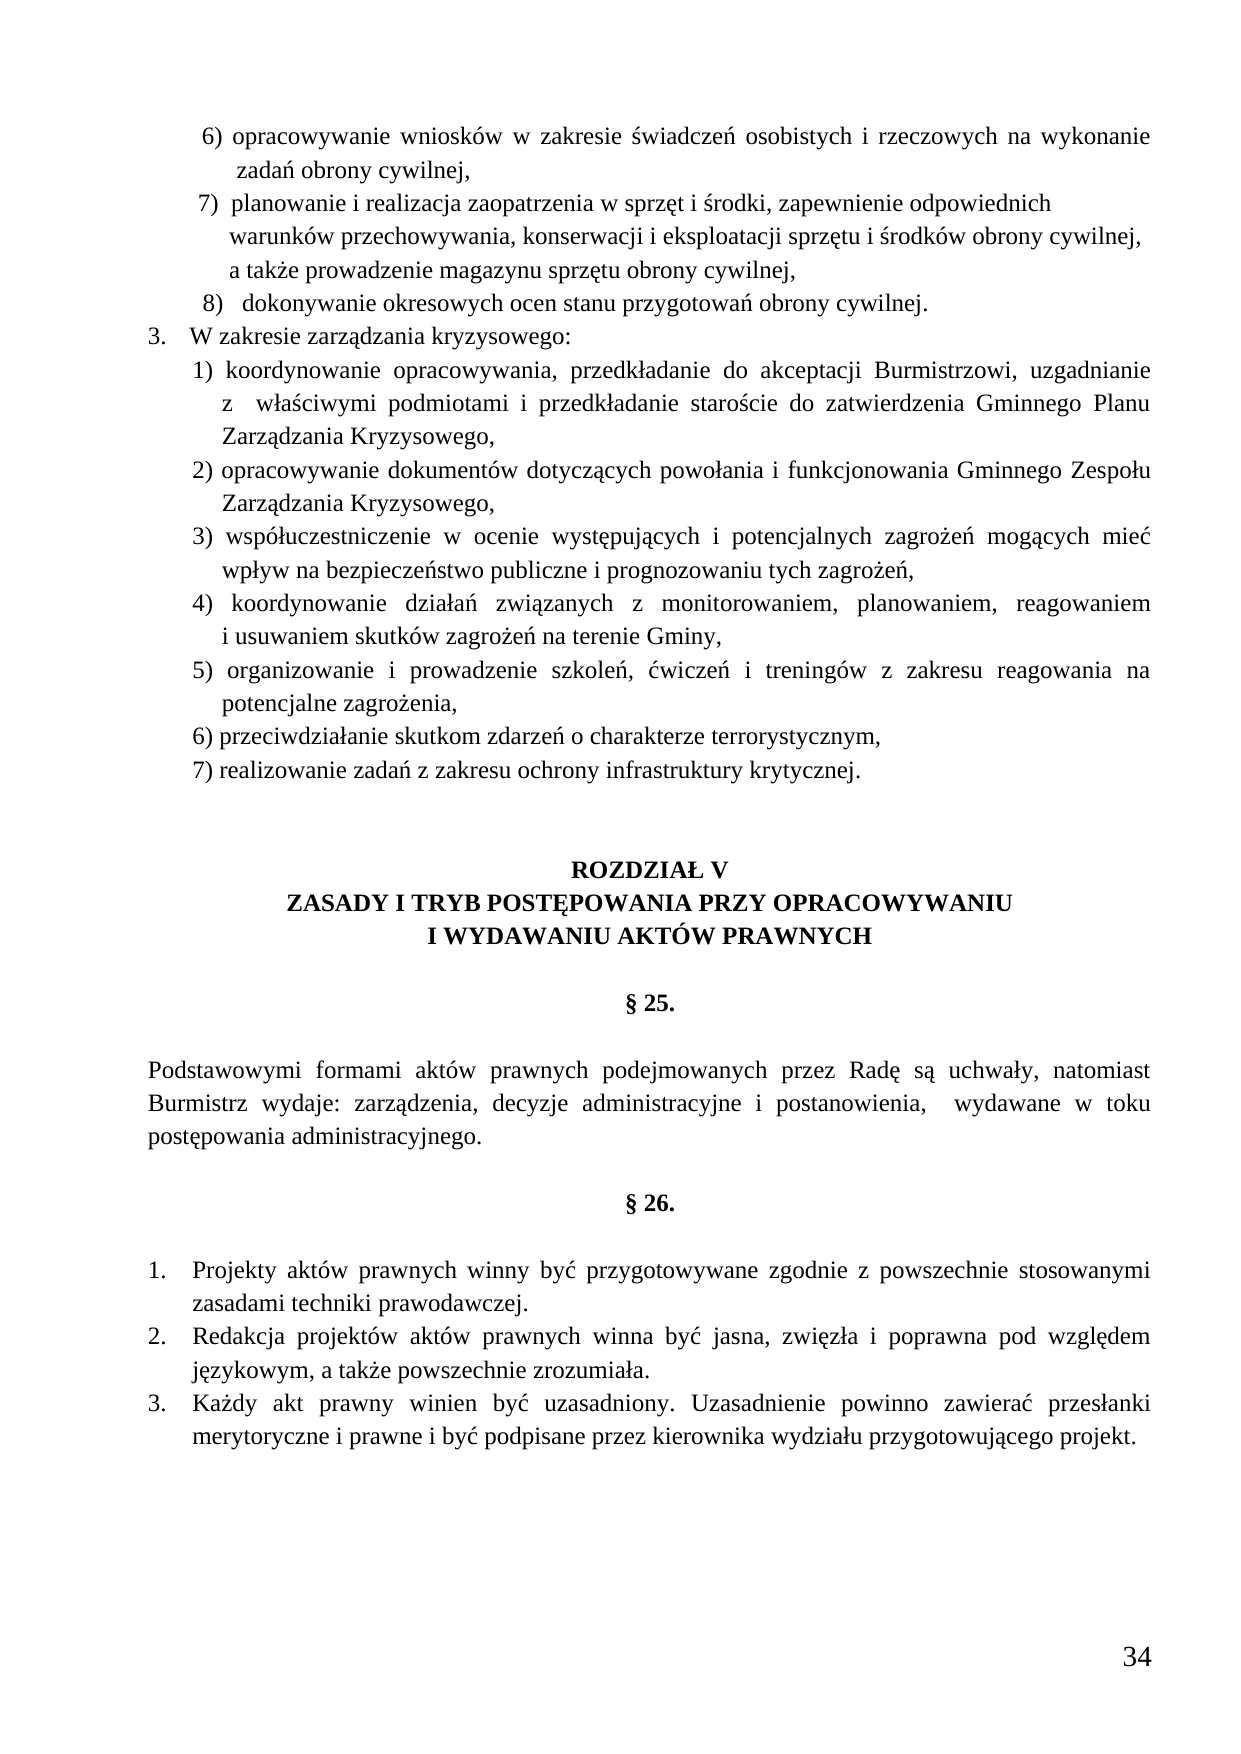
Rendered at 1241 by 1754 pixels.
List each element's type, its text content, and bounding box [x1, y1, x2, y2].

list Redakcja projektów aktów prawnych winna być jasna, zwięzła i poprawna pod względem językowym, a także powszechnie zrozumiała. [148, 1318, 1152, 1385]
text a także prowadzenie magazynu sprzętu obrony cywilnej, [148, 251, 1152, 285]
text 8) dokonywanie okresowych ocen stanu przygotowań obrony cywilnej. [177, 285, 1152, 318]
text ZASADY I TRYB POSTĘPOWANIA PRZY OPRACOWYWANIU [148, 885, 1152, 918]
text 1) koordynowanie opracowywania, przedkładanie do akceptacji Burmistrzowi, uzgadnianie z właściwymi podmiotami i przedkładanie staroście do zatwierdzenia Gminnego Planu Zarządzania Kryzysowego, [192, 351, 1152, 451]
text 7) planowanie i realizacja zaopatrzenia w sprzęt i środki, zapewnienie odpowiednich [148, 185, 1152, 218]
text 4) koordynowanie działań związanych z monitorowaniem, planowaniem, reagowaniem i usuwaniem skutków zagrożeń na terenie Gminy, [192, 585, 1152, 651]
list Projekty aktów prawnych winny być przygotowywane zgodnie z powszechnie stosowanymi zasadami techniki prawodawczej. [148, 1251, 1152, 1318]
text 2) opracowywanie dokumentów dotyczących powołania i funkcjonowania Gminnego Zespołu Zarządzania Kryzysowego, [192, 451, 1152, 518]
text 5) organizowanie i prowadzenie szkoleń, ćwiczeń i treningów z zakresu reagowania na potencjalne zagrożenia, [192, 651, 1152, 718]
text § 26. [148, 1185, 1152, 1218]
text § 25. [148, 985, 1152, 1018]
text ROZDZIAŁ V [148, 851, 1152, 885]
text warunków przechowywania, konserwacji i eksploatacji sprzętu i środków obrony cywilnej, [148, 218, 1152, 251]
text 7) realizowanie zadań z zakresu ochrony infrastruktury krytycznej. [148, 751, 1152, 785]
text 6) opracowywanie wniosków w zakresie świadczeń osobistych i rzeczowych na wykonanie zadań obrony cywilnej, [192, 118, 1152, 185]
list 3) współuczestniczenie w ocenie występujących i potencjalnych zagrożeń mogących mieć wpływ na bezpieczeństwo publiczne i prognozowaniu tych zagrożeń, [192, 518, 1152, 585]
text 6) przeciwdziałanie skutkom zdarzeń o charakterze terrorystycznym, [148, 718, 1152, 751]
list W zakresie zarządzania kryzysowego: [148, 318, 1152, 351]
text I WYDAWANIU AKTÓW PRAWNYCH [148, 918, 1152, 951]
text Podstawowymi formami aktów prawnych podejmowanych przez Radę są uchwały, natomiast Burmistrz wydaje: zarządzenia, decyzje administracyjne i postanowienia, wydawane w toku postępowania administracyjnego. [148, 1051, 1152, 1151]
list Każdy akt prawny winien być uzasadniony. Uzasadnienie powinno zawierać przesłanki merytoryczne i prawne i być podpisane przez kierownika wydziału przygotowującego projekt. [148, 1385, 1152, 1451]
